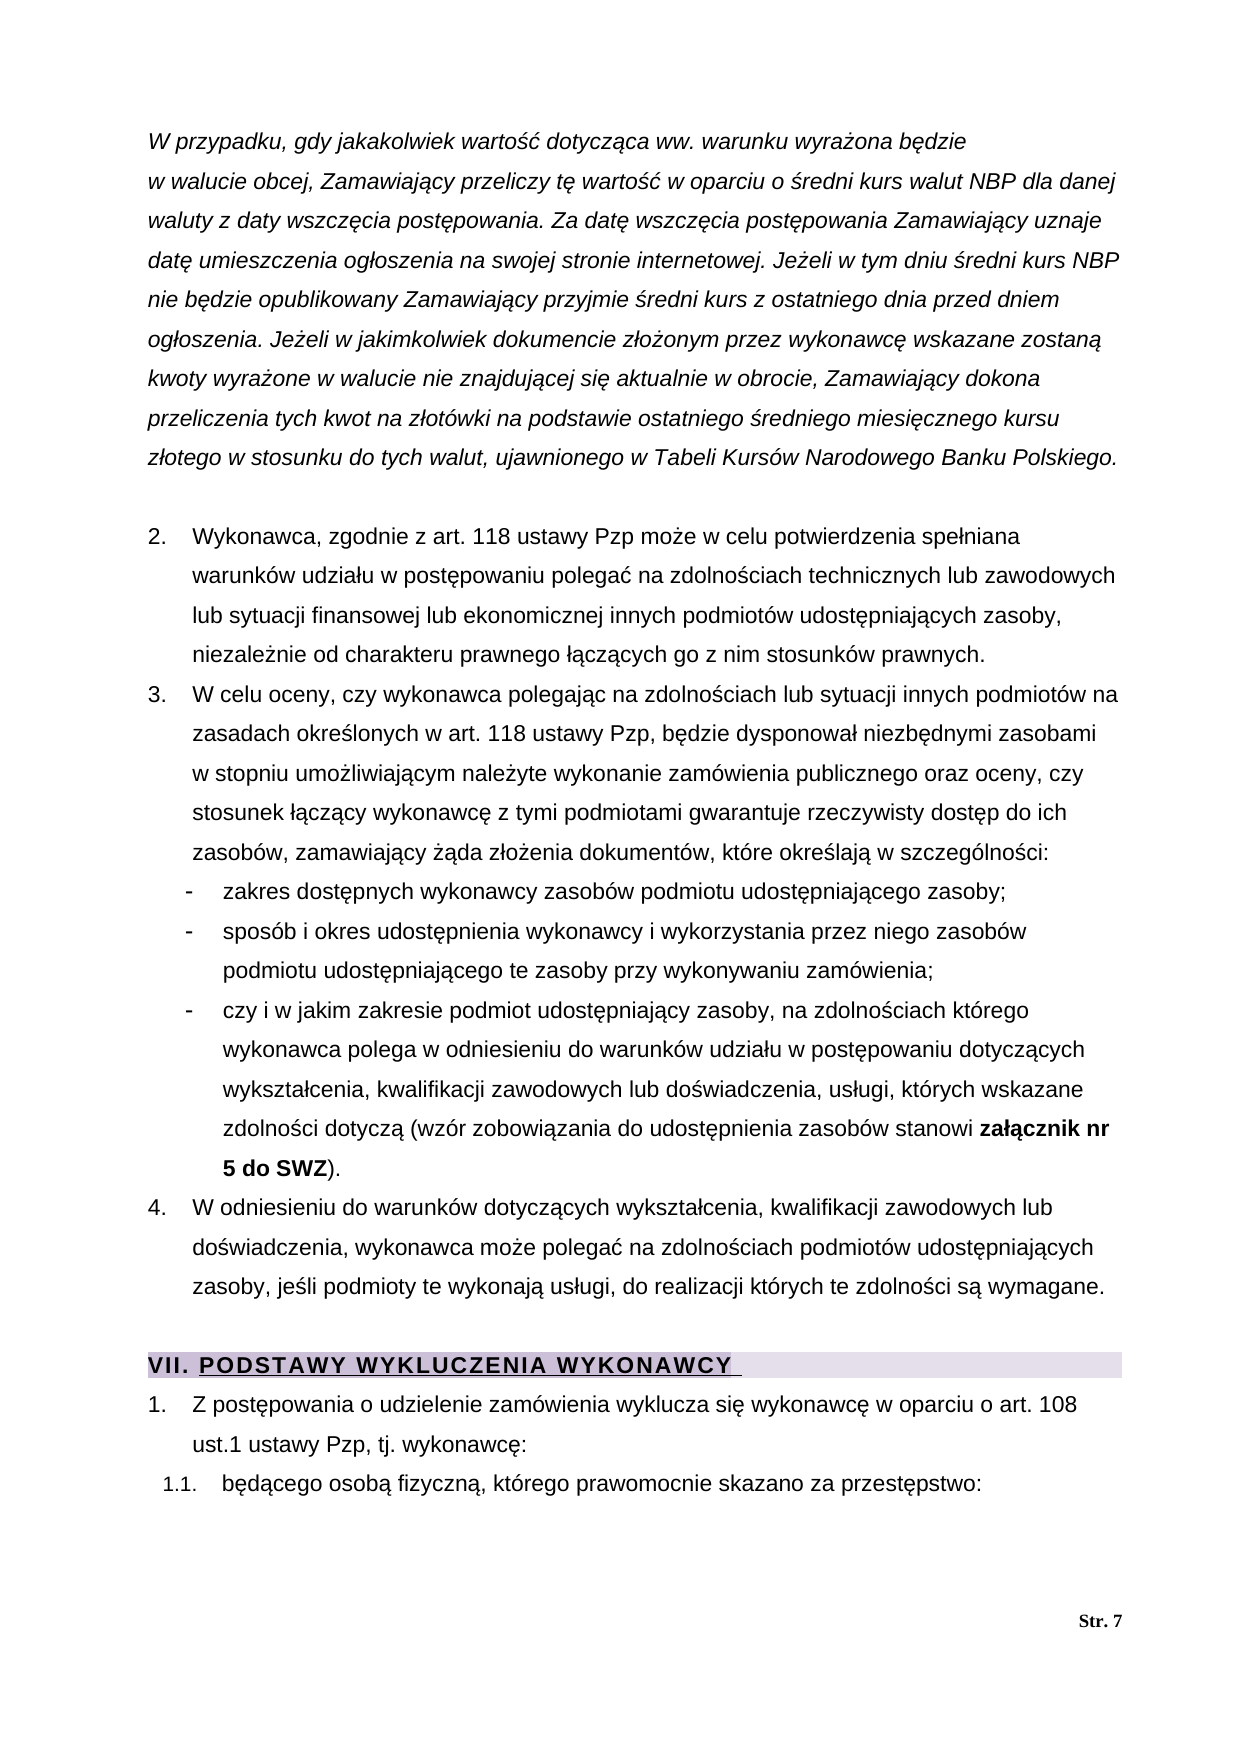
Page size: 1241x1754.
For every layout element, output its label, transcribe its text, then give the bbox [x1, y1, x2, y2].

list sposób i okres udostępnienia wykonawcy i wykorzystania przez niego zasobów podmiotu udostępniającego te zasoby przy wykonywaniu zamówienia; [185, 918, 1122, 983]
text W przypadku, gdy jakakolwiek wartość dotycząca ww. warunku wyrażona będzie w walucie obcej, Zamawiający przeliczy tę wartość w oparciu o średni kurs walut NBP dla danej waluty z daty wszczęcia postępowania. Za datę wszczęcia postępowania Zamawiający uznaje datę umieszczenia ogłoszenia na swojej stronie internetowej. Jeżeli w tym dniu średni kurs NBP nie będzie opublikowany Zamawiający przyjmie średni kurs z ostatniego dnia przed dniem ogłoszenia. Jeżeli w jakimkolwiek dokumencie złożonym przez wykonawcę wskazane zostaną kwoty wyrażone w walucie nie znajdującej się aktualnie w obrocie, Zamawiający dokona przeliczenia tych kwot na złotówki na podstawie ostatniego średniego miesięcznego kursu złotego w stosunku do tych walut, ujawnionego w Tabeli Kursów Narodowego Banku Polskiego. [148, 128, 1137, 470]
list W celu oceny, czy wykonawca polegając na zdolnościach lub sytuacji innych podmiotów na zasadach określonych w art. 118 ustawy Pzp, będzie dysponował niezbędnymi zasobami w stopniu umożliwiającym należyte wykonanie zamówienia publicznego oraz oceny, czy stosunek łączący wykonawcę z tymi podmiotami gwarantuje rzeczywisty dostęp do ich zasobów, zamawiający żąda złożenia dokumentów, które określają w szczególności: [148, 681, 1122, 865]
list Wykonawca, zgodnie z art. 118 ustawy Pzp może w celu potwierdzenia spełniana warunków udziału w postępowaniu polegać na zdolnościach technicznych lub zawodowych lub sytuacji finansowej lub ekonomicznej innych podmiotów udostępniających zasoby, niezależnie od charakteru prawnego łączących go z nim stosunków prawnych. [148, 523, 1122, 668]
list będącego osobą fizyczną, którego prawomocnie skazano za przestępstwo: [162, 1470, 1122, 1497]
list Z postępowania o udzielenie zamówienia wyklucza się wykonawcę w oparciu o art. 108 ust.1 ustawy Pzp, tj. wykonawcę: [148, 1391, 1122, 1457]
list czy i w jakim zakresie podmiot udostępniający zasoby, na zdolnościach którego wykonawca polega w odniesieniu do warunków udziału w postępowaniu dotyczących wykształcenia, kwalifikacji zawodowych lub doświadczenia, usługi, których wskazane zdolności dotyczą (wzór zobowiązania do udostępnienia zasobów stanowi załącznik nr 5 do SWZ). [185, 997, 1122, 1181]
list W odniesieniu do warunków dotyczących wykształcenia, kwalifikacji zawodowych lub doświadczenia, wykonawca może polegać na zdolnościach podmiotów udostępniających zasoby, jeśli podmioty te wykonają usługi, do realizacji których te zdolności są wymagane. [148, 1194, 1122, 1299]
text VII. PODSTAWY WYKLUCZENIA WYKONAWCY [731, 1352, 1122, 1378]
list zakres dostępnych wykonawcy zasobów podmiotu udostępniającego zasoby; [185, 878, 1122, 904]
